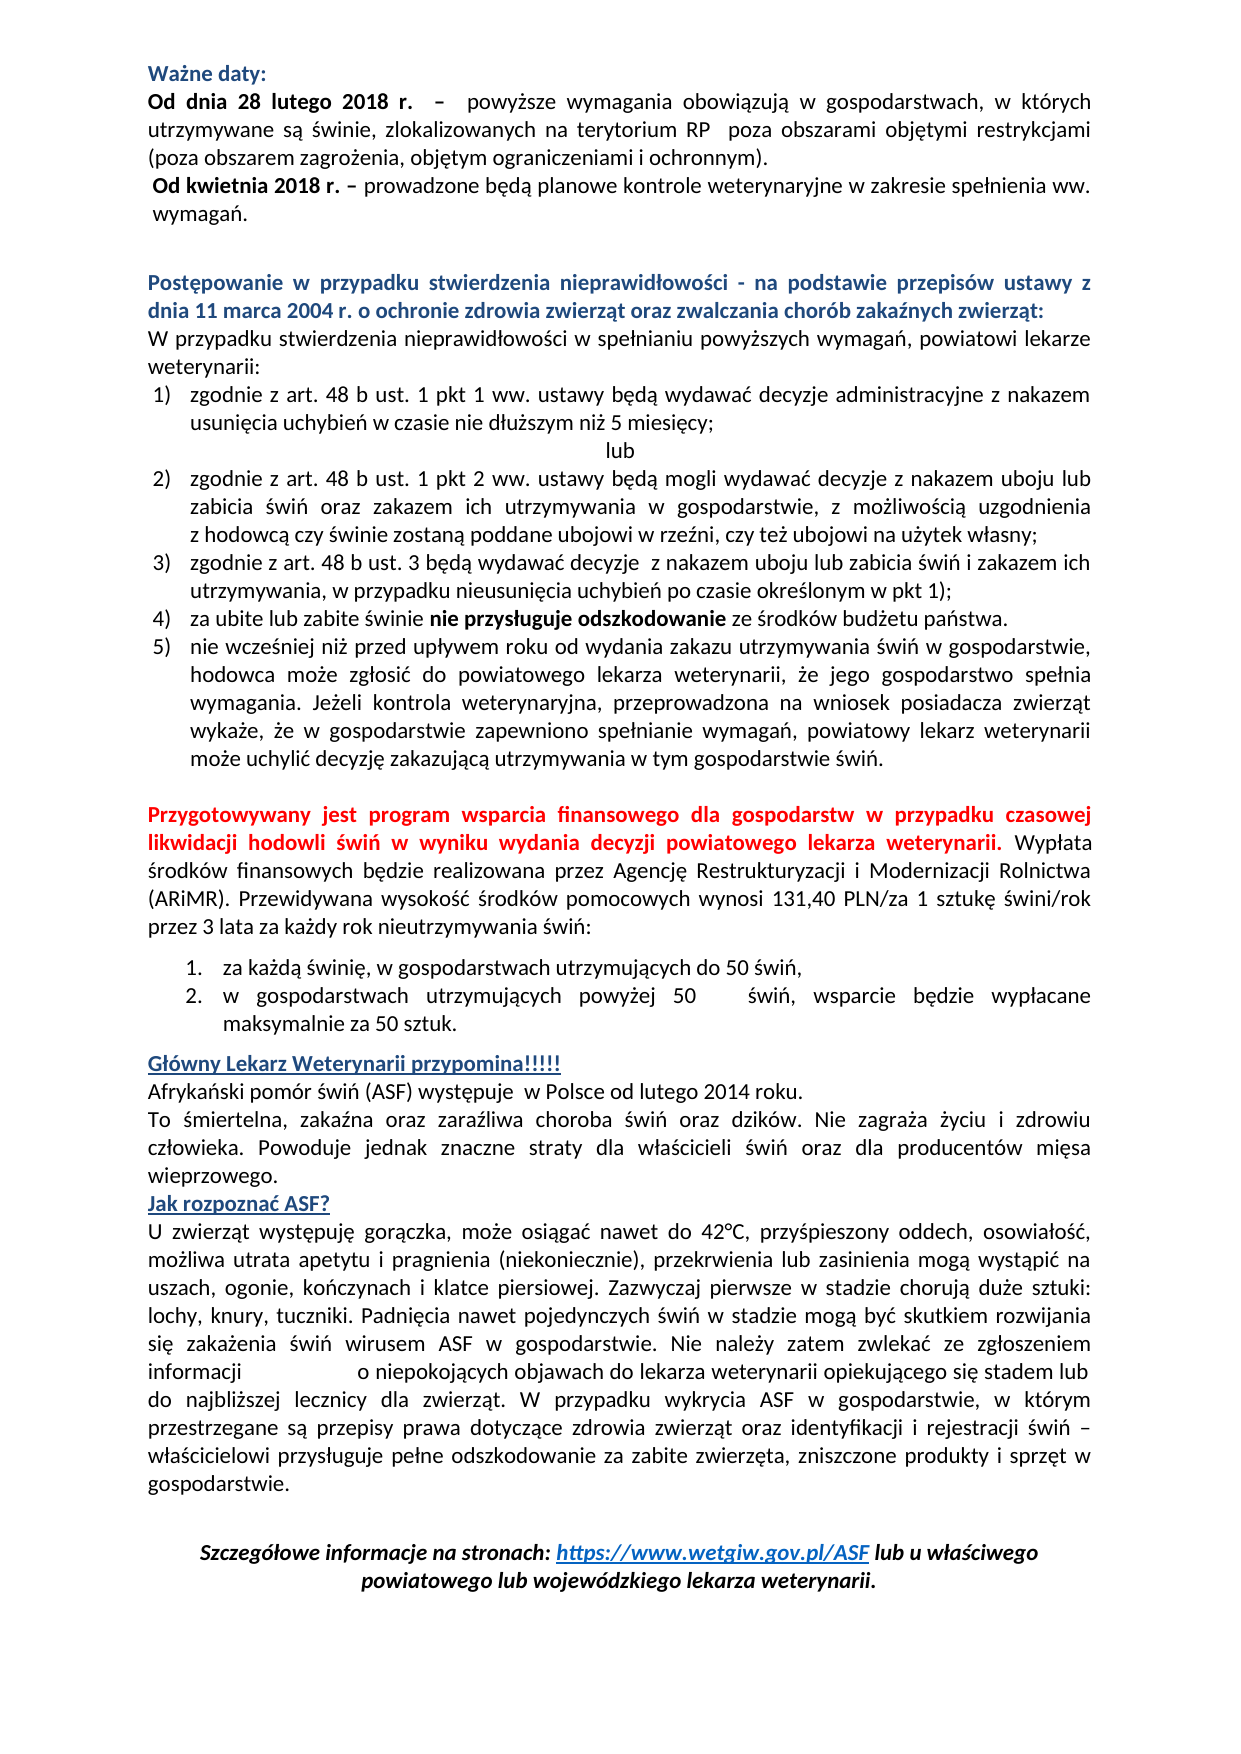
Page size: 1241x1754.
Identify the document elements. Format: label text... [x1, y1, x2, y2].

text To śmiertelna, zakaźna oraz zaraźliwa choroba świń oraz dzików. Nie zagraża życiu i zdrowiu człowieka. Powoduje jednak znaczne straty dla właścicieli świń oraz dla producentów mięsa wieprzowego. [148, 1105, 1092, 1189]
list zgodnie z art. 48 b ust. 1 pkt 2 ww. ustawy będą mogli wydawać decyzje z nakazem uboju lub zabicia świń oraz zakazem ich utrzymywania w gospodarstwie, z możliwością uzgodnienia z hodowcą czy świnie zostaną poddane ubojowi w rzeźni, czy też ubojowi na użytek własny; [152, 464, 1092, 548]
list nie wcześniej niż przed upływem roku od wydania zakazu utrzymywania świń w gospodarstwie, hodowca może zgłosić do powiatowego lekarza weterynarii, że jego gospodarstwo spełnia wymagania. Jeżeli kontrola weterynaryjna, przeprowadzona na wniosek posiadacza zwierząt wykaże, że w gospodarstwie zapewniono spełnianie wymagań, powiatowy lekarz weterynarii może uchylić decyzję zakazującą utrzymywania w tym gospodarstwie świń. [152, 632, 1092, 772]
text Szczegółowe informacje na stronach: https://www.wetgiw.gov.pl/ASF lub u właściwego powiatowego lub wojewódzkiego lekarza weterynarii. [148, 1538, 1092, 1594]
text W przypadku stwierdzenia nieprawidłowości w spełnianiu powyższych wymagań, powiatowi lekarze weterynarii: [148, 324, 1092, 380]
text Afrykański pomór świń (ASF) występuje w Polsce od lutego 2014 roku. [148, 1077, 1092, 1105]
text U zwierząt występuję gorączka, może osiągać nawet do 42°C, przyśpieszony oddech, osowiałość, możliwa utrata apetytu i pragnienia (niekoniecznie), przekrwienia lub zasinienia mogą wystąpić na uszach, ogonie, kończynach i klatce piersiowej. Zazwyczaj pierwsze w stadzie chorują duże sztuki: lochy, knury, tuczniki. Padnięcia nawet pojedynczych świń w stadzie mogą być skutkiem rozwijania się zakażenia świń wirusem ASF w gospodarstwie. Nie należy zatem zwlekać ze zgłoszeniem informacji o niepokojących objawach do lekarza weterynarii opiekującego się stadem lub do najbliższej lecznicy dla zwierząt. W przypadku wykrycia ASF w gospodarstwie, w którym przestrzegane są przepisy prawa dotyczące zdrowia zwierząt oraz identyfikacji i rejestracji świń – właścicielowi przysługuje pełne odszkodowanie za zabite zwierzęta, zniszczone produkty i sprzęt w gospodarstwie. [148, 1217, 1092, 1498]
list za ubite lub zabite świnie nie przysługuje odszkodowanie ze środków budżetu państwa. [152, 604, 1092, 632]
text lub [148, 436, 1092, 464]
list w gospodarstwach utrzymujących powyżej 50 świń, wsparcie będzie wypłacane maksymalnie za 50 sztuk. [185, 981, 1092, 1037]
text Przygotowywany jest program wsparcia finansowego dla gospodarstw w przypadku czasowej likwidacji hodowli świń w wyniku wydania decyzji powiatowego lekarza weterynarii. Wypłata środków finansowych będzie realizowana przez Agencję Restrukturyzacji i Modernizacji Rolnictwa (ARiMR). Przewidywana wysokość środków pomocowych wynosi 131,40 PLN/za 1 sztukę świni/rok przez 3 lata za każdy rok nieutrzymywania świń: [148, 800, 1092, 940]
list zgodnie z art. 48 b ust. 3 będą wydawać decyzje z nakazem uboju lub zabicia świń i zakazem ich utrzymywania, w przypadku nieusunięcia uchybień po czasie określonym w pkt 1); [152, 548, 1092, 604]
text Główny Lekarz Weterynarii przypomina!!!!! [148, 1049, 1092, 1077]
list Ważne daty: [148, 59, 1092, 87]
list za każdą świnię, w gospodarstwach utrzymujących do 50 świń, [185, 953, 1092, 981]
list Od dnia 28 lutego 2018 r. – powyższe wymagania obowiązują w gospodarstwach, w których utrzymywane są świnie, zlokalizowanych na terytorium RP poza obszarami objętymi restrykcjami (poza obszarem zagrożenia, objętym ograniczeniami i ochronnym). [148, 87, 1092, 171]
list Od kwietnia 2018 r. – prowadzone będą planowe kontrole weterynaryjne w zakresie spełnienia ww. wymagań. [152, 171, 1092, 227]
text Jak rozpoznać ASF? [148, 1189, 1092, 1217]
text Postępowanie w przypadku stwierdzenia nieprawidłowości - na podstawie przepisów ustawy z dnia 11 marca 2004 r. o ochronie zdrowia zwierząt oraz zwalczania chorób zakaźnych zwierząt: [148, 268, 1092, 324]
list zgodnie z art. 48 b ust. 1 pkt 1 ww. ustawy będą wydawać decyzje administracyjne z nakazem usunięcia uchybień w czasie nie dłuższym niż 5 miesięcy; [152, 380, 1092, 436]
